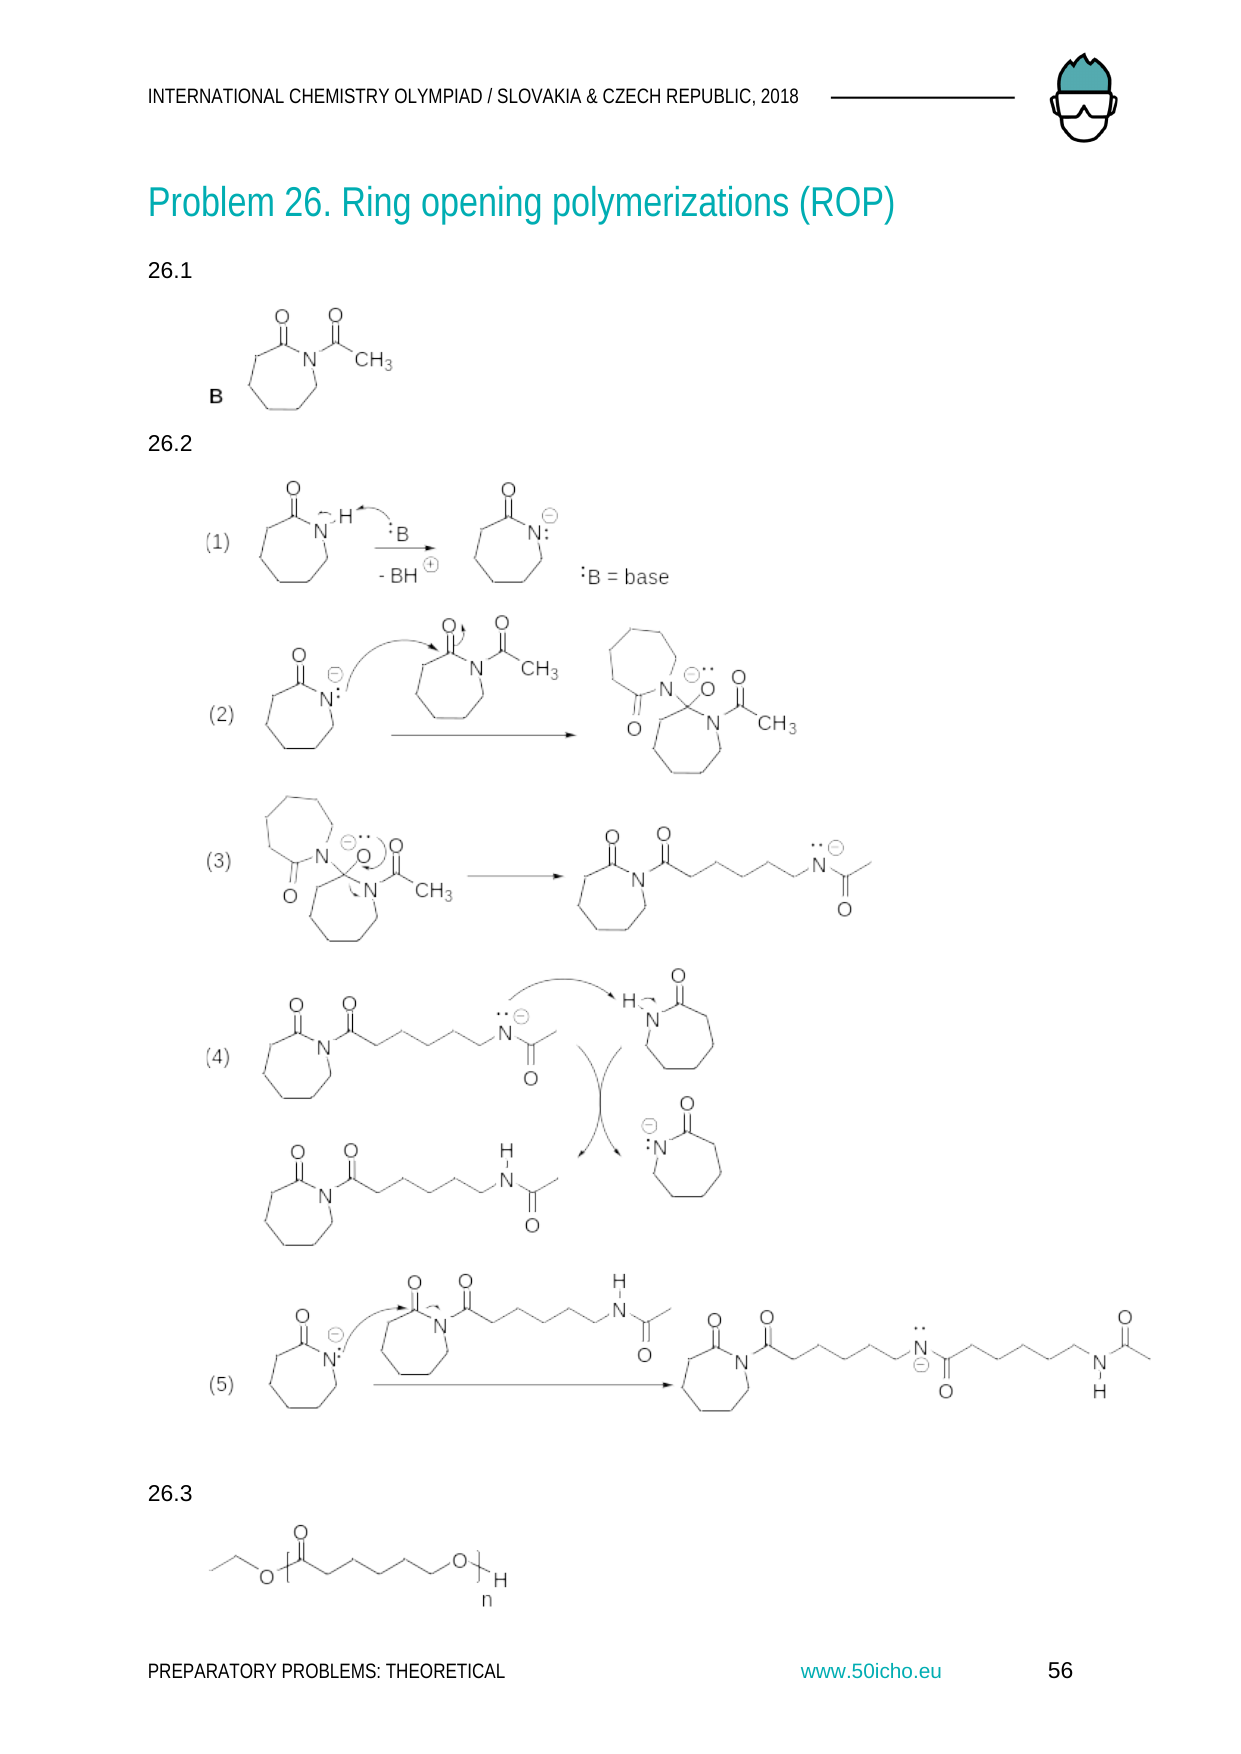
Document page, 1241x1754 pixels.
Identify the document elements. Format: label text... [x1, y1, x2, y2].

picture [830, 52, 1118, 143]
text 26.3 [148, 1480, 1122, 1507]
text 26.1 [148, 257, 1122, 283]
text 26.2 [148, 430, 1122, 457]
subtitle Problem 26. Ring opening polymerizations (ROP) [148, 177, 1122, 225]
